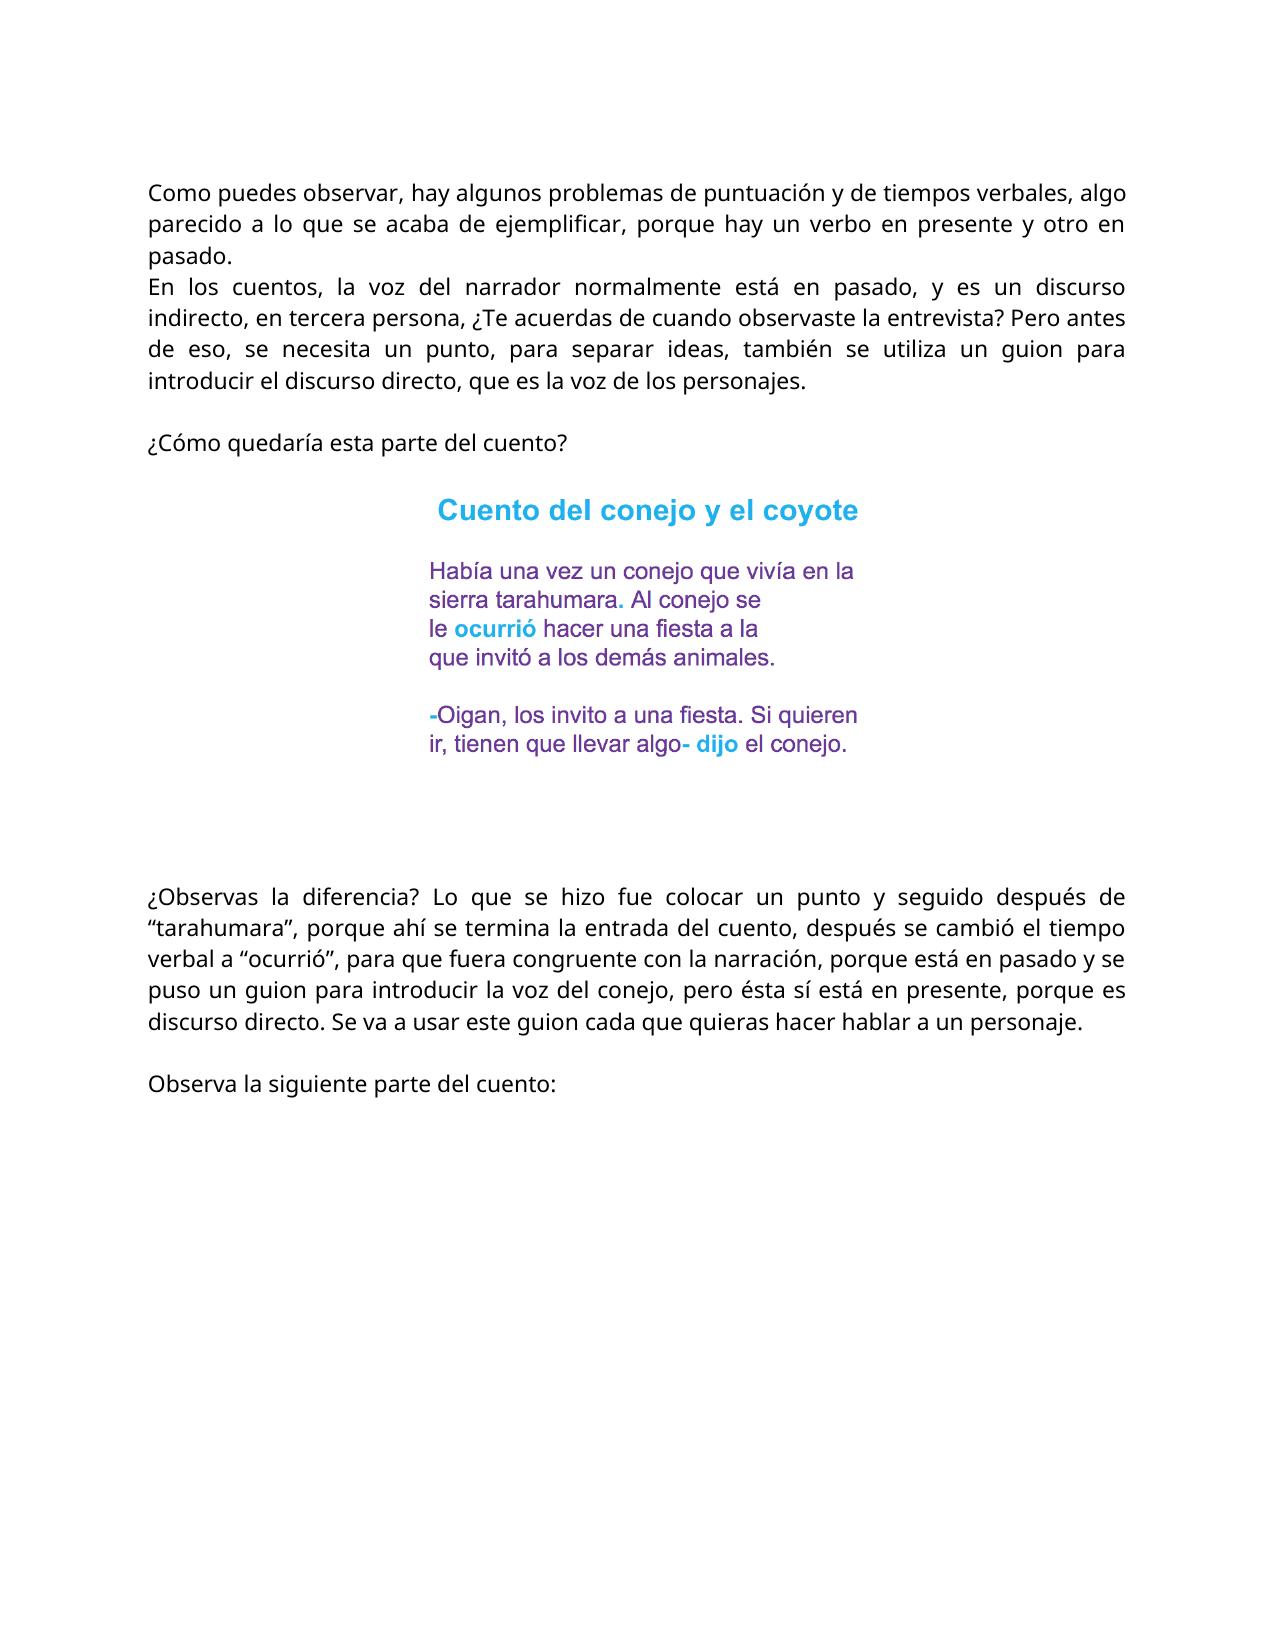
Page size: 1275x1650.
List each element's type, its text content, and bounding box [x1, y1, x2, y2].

text ¿Observas la diferencia? Lo que se hizo fue colocar un punto y seguido después de “tarahumara”, porque ahí se termina la entrada del cuento, después se cambió el tiempo verbal a “ocurrió”, para que fuera congruente con la narración, porque está en pasado y se puso un guion para introducir la voz del conejo, pero ésta sí está en presente, porque es discurso directo. Se va a usar este guion cada que quieras hacer hablar a un personaje. [148, 881, 1127, 1037]
text Como puedes observar, hay algunos problemas de puntuación y de tiempos verbales, algo parecido a lo que se acaba de ejemplificar, porque hay un verbo en presente y otro en pasado. [148, 177, 1127, 271]
text Observa la siguiente parte del cuento: [148, 1068, 1127, 1099]
text En los cuentos, la voz del narrador normalmente está en pasado, y es un discurso indirecto, en tercera persona, ¿Te acuerdas de cuando observaste la entrevista? Pero antes de eso, se necesita un punto, para separar ideas, también se utiliza un guion para introducir el discurso directo, que es la voz de los personajes. [148, 271, 1127, 396]
picture [389, 489, 886, 850]
text ¿Cómo quedaría esta parte del cuento? [148, 427, 1127, 458]
